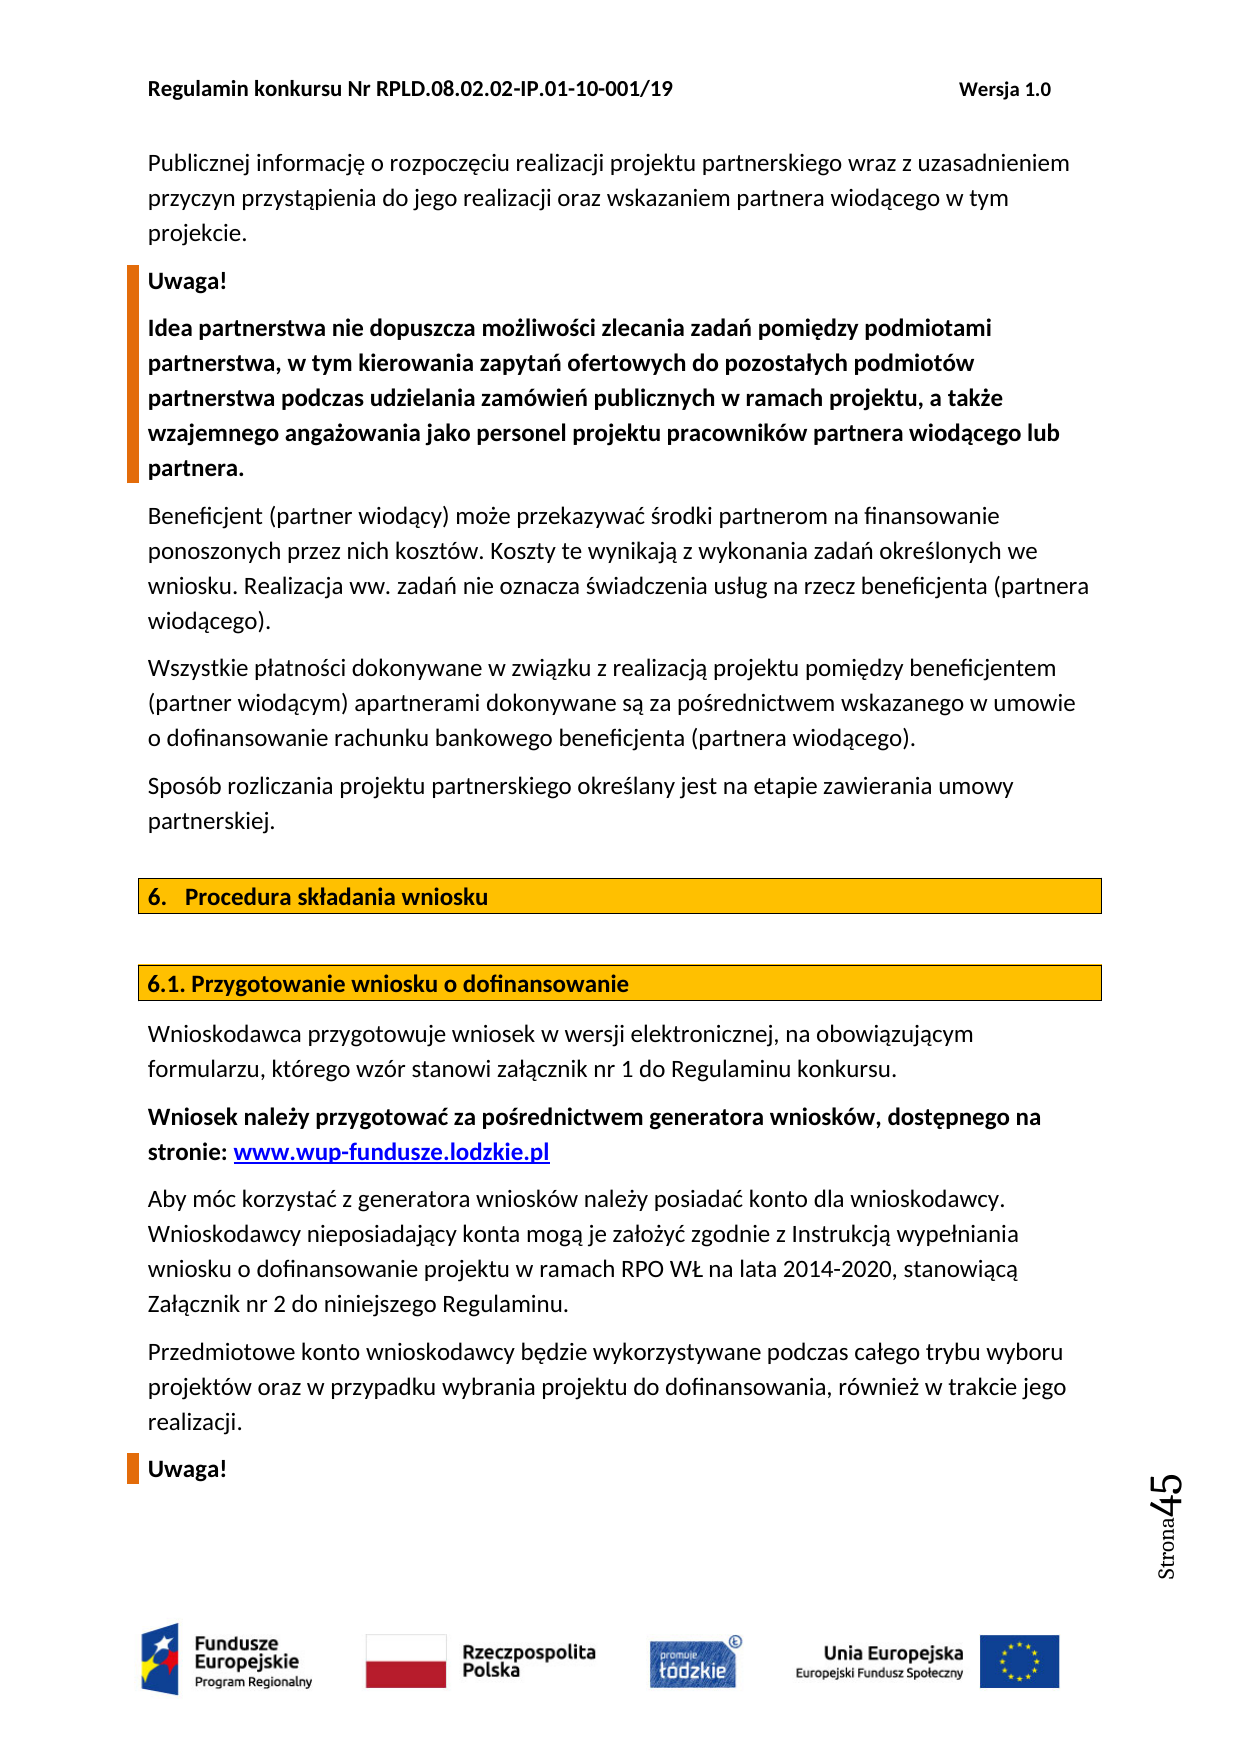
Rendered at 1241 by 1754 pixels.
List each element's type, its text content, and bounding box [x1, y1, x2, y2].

text Uwaga! [139, 265, 1093, 296]
text Wnioskodawca przygotowuje wniosek w wersji elektronicznej, na obowiązującym formularzu, którego wzór stanowi załącznik nr 1 do Regulaminu konkursu. [148, 1018, 1093, 1084]
picture [53, 1561, 1105, 1751]
text Idea partnerstwa nie dopuszcza możliwości zlecania zadań pomiędzy podmiotami partnerstwa, w tym kierowania zapytań ofertowych do pozostałych podmiotów partnerstwa podczas udzielania zamówień publicznych w ramach projektu, a także wzajemnego angażowania jako personel projektu pracowników partnera wiodącego lub partnera. [139, 313, 1093, 483]
text Beneficjent (partner wiodący) może przekazywać środki partnerom na finansowanie ponoszonych przez nich kosztów. Koszty te wynikają z wykonania zadań określonych we wniosku. Realizacja ww. zadań nie oznacza świadczenia usług na rzecz beneficjenta (partnera wiodącego). [148, 500, 1093, 636]
list Przygotowanie wniosku o dofinansowanie [139, 966, 1101, 1000]
list Procedura składania wniosku [139, 879, 1101, 913]
text Uwaga! [139, 1453, 1093, 1484]
text Wszystkie płatności dokonywane w związku z realizacją projektu pomiędzy beneficjentem (partner wiodącym) apartnerami dokonywane są za pośrednictwem wskazanego w umowie o dofinansowanie rachunku bankowego beneficjenta (partnera wiodącego). [148, 653, 1093, 753]
text Sposób rozliczania projektu partnerskiego określany jest na etapie zawierania umowy partnerskiej. [148, 770, 1093, 836]
text Przedmiotowe konto wnioskodawcy będzie wykorzystywane podczas całego trybu wyboru projektów oraz w przypadku wybrania projektu do dofinansowania, również w trakcie jego realizacji. [148, 1336, 1093, 1436]
text Wniosek należy przygotować za pośrednictwem generatora wniosków, dostępnego na stronie: www.wup-fundusze.lodzkie.pl [148, 1101, 1093, 1166]
text Aby móc korzystać z generatora wniosków należy posiadać konto dla wnioskodawcy. Wnioskodawcy nieposiadający konta mogą je założyć zgodnie z Instrukcją wypełniania wniosku o dofinansowanie projektu w ramach RPO WŁ na lata 2014-2020, stanowiącą Załącznik nr 2 do niniejszego Regulaminu. [148, 1183, 1093, 1319]
